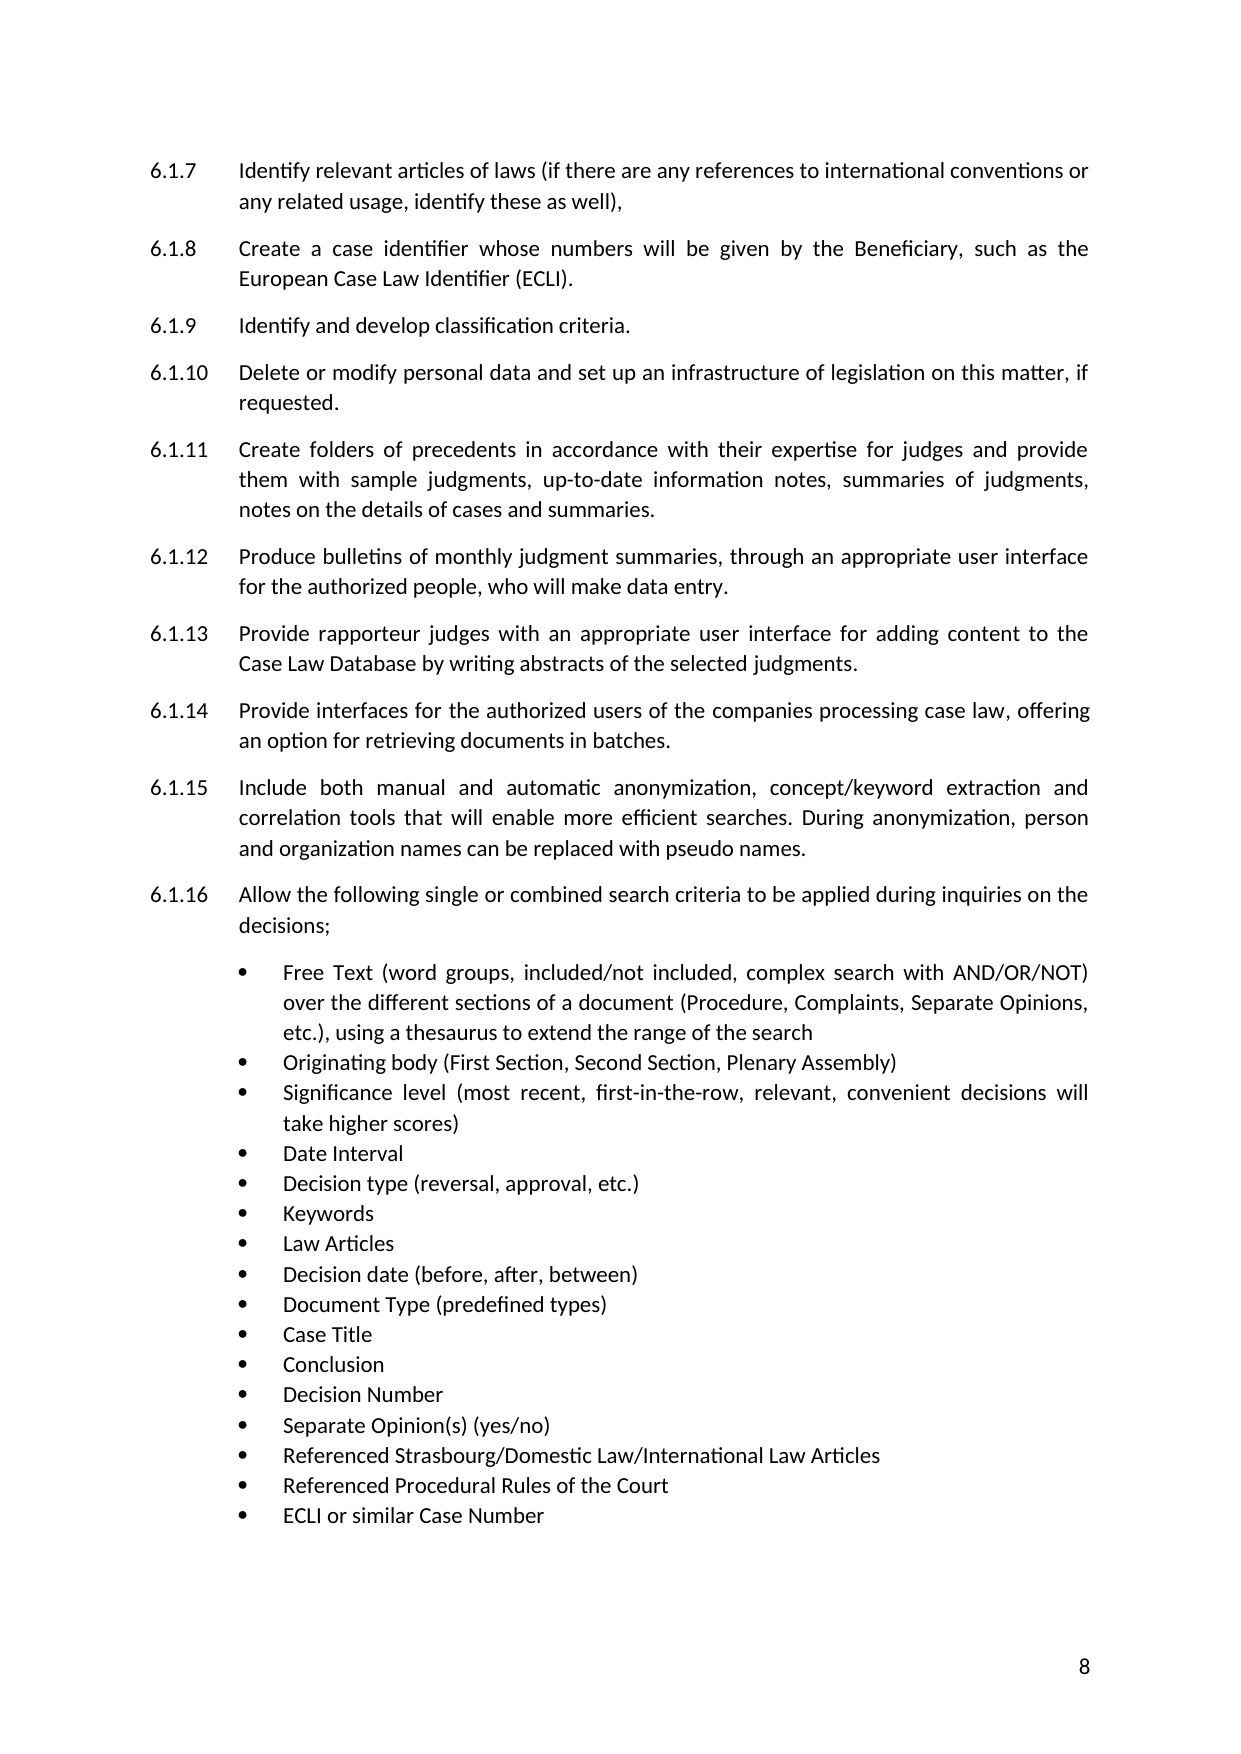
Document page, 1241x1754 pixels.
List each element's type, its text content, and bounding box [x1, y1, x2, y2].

list ECLI or similar Case Number [238, 1501, 1090, 1529]
list Document Type (predefined types) [238, 1290, 1090, 1318]
text 6.1.16 Allow the following single or combined search criteria to be applied during inquiries on the decisions; [150, 881, 1090, 939]
list Free Text (word groups, included/not included, complex search with AND/OR/NOT) over the different sections of a document (Procedure, Complaints, Separate Opinions, etc.), using a thesaurus to extend the range of the search [238, 958, 1090, 1046]
text 6.1.9 Identify and develop classification criteria. [150, 311, 1090, 339]
list Law Articles [238, 1229, 1090, 1257]
text 6.1.8 Create a case identifier whose numbers will be given by the Beneficiary, such as the European Case Law Identifier (ECLI). [150, 234, 1090, 292]
list Conclusion [238, 1350, 1090, 1378]
list Referenced Strasbourg/Domestic Law/International Law Articles [238, 1441, 1090, 1469]
list Separate Opinion(s) (yes/no) [238, 1411, 1090, 1439]
list Decision type (reversal, approval, etc.) [238, 1169, 1090, 1197]
text 6.1.11 Create folders of precedents in accordance with their expertise for judges and provide them with sample judgments, up-to-date information notes, summaries of judgments, notes on the details of cases and summaries. [150, 435, 1090, 523]
list Case Title [238, 1320, 1090, 1348]
list Date Interval [238, 1139, 1090, 1167]
list Keywords [238, 1199, 1090, 1227]
list Significance level (most recent, first-in-the-row, relevant, convenient decisions will take higher scores) [238, 1078, 1090, 1137]
list Decision Number [238, 1381, 1090, 1408]
list Referenced Procedural Rules of the Court [238, 1471, 1090, 1499]
text 6.1.15 Include both manual and automatic anonymization, concept/keyword extraction and correlation tools that will enable more efficient searches. During anonymization, person and organization names can be replaced with pseudo names. [150, 773, 1090, 862]
text 6.1.10 Delete or modify personal data and set up an infrastructure of legislation on this matter, if requested. [150, 358, 1090, 416]
text 6.1.7 Identify relevant articles of laws (if there are any references to international conventions or any related usage, identify these as well), [150, 157, 1090, 215]
text 6.1.12 Produce bulletins of monthly judgment summaries, through an appropriate user interface for the authorized people, who will make data entry. [150, 542, 1090, 600]
text 6.1.14 Provide interfaces for the authorized users of the companies processing case law, offering an option for retrieving documents in batches. [150, 696, 1090, 754]
text 6.1.13 Provide rapporteur judges with an appropriate user interface for adding content to the Case Law Database by writing abstracts of the selected judgments. [150, 619, 1090, 677]
list Decision date (before, after, between) [238, 1260, 1090, 1288]
list Originating body (First Section, Second Section, Plenary Assembly) [238, 1048, 1090, 1076]
